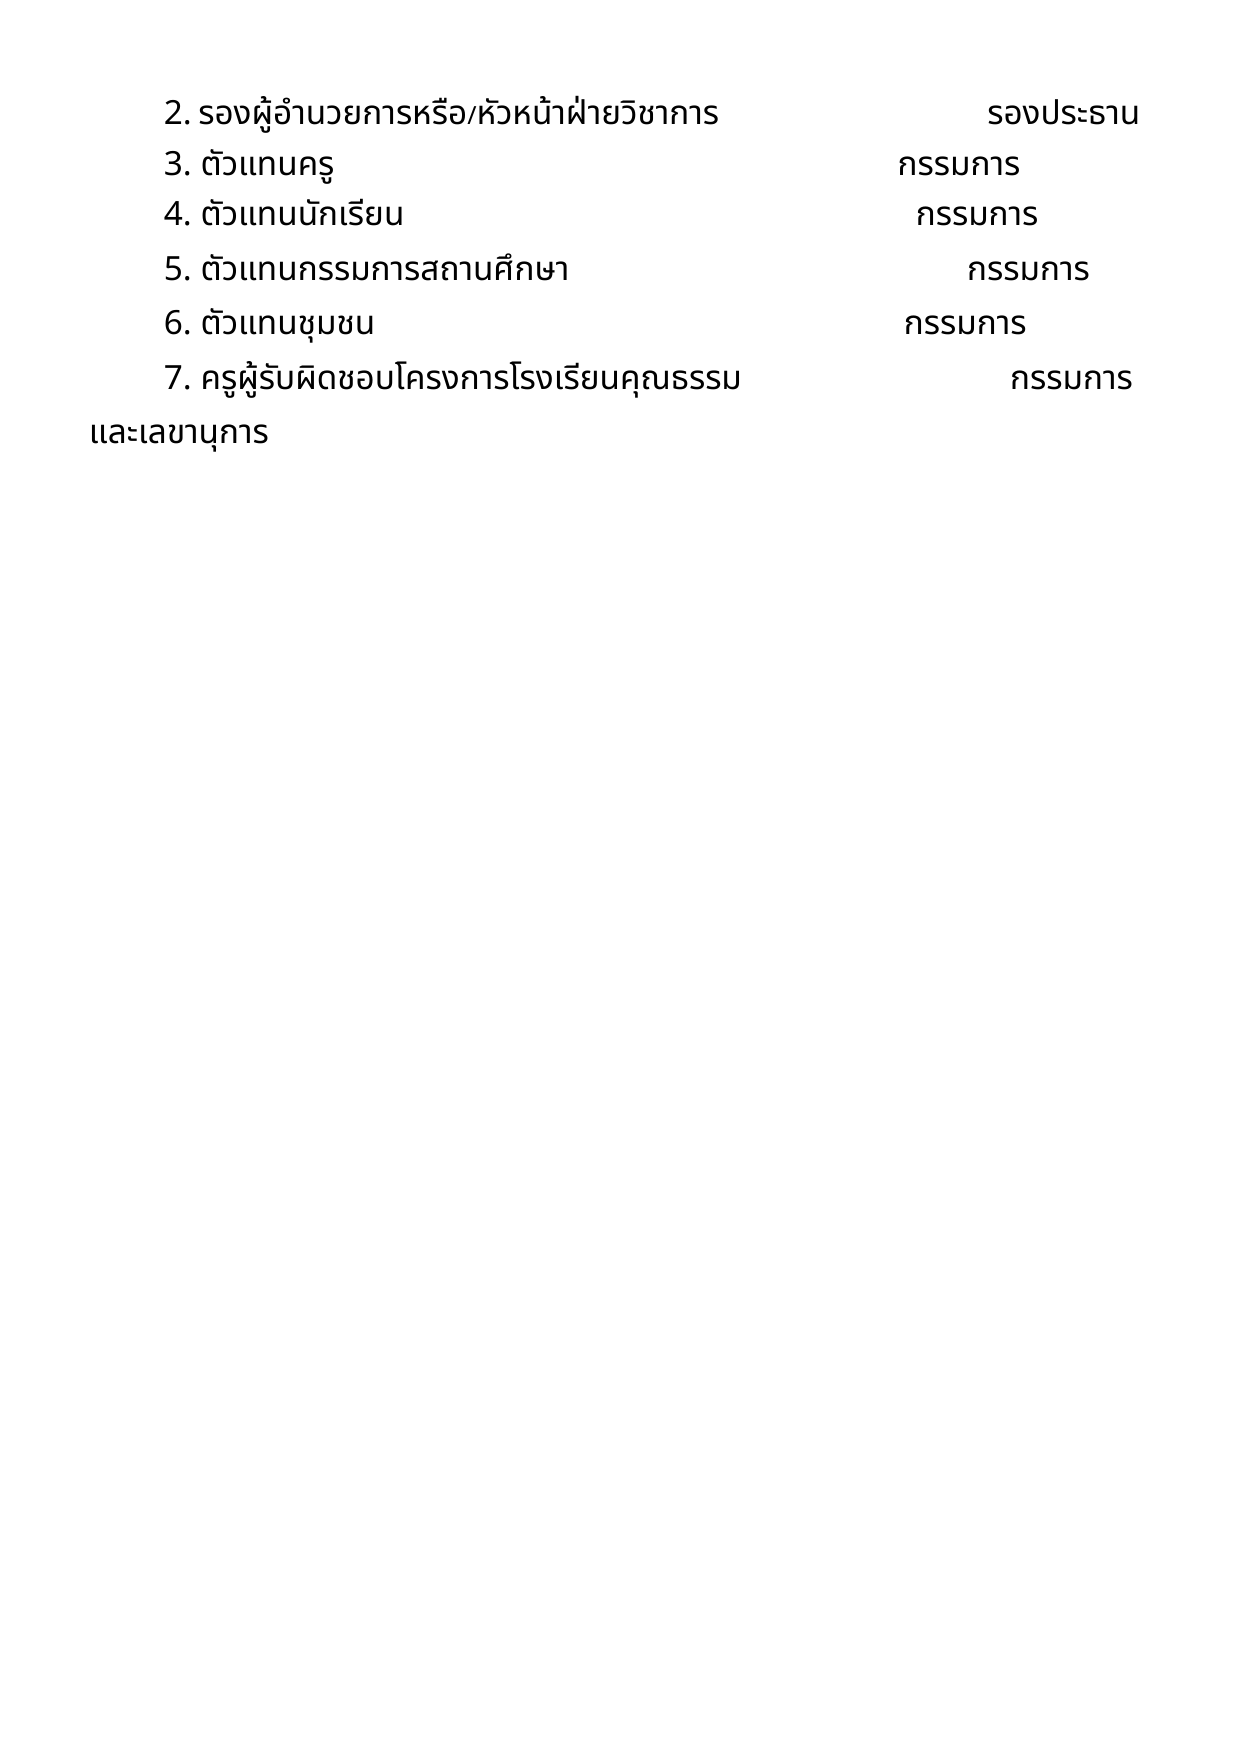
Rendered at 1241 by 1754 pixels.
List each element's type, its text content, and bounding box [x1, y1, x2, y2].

text 6. ตัวแทนชุมชน กรรมการ [89, 299, 1181, 350]
text 2. รองผู้อำนวยการหรือ/หัวหน้าฝ่ายวิชาการ รองประธาน [89, 89, 1181, 139]
text 7. ครูผู้รับผิดชอบโครงการโรงเรียนคุณธรรม กรรมการและเลขานุการ [89, 354, 1181, 459]
text 5. ตัวแทนกรรมการสถานศึกษา กรรมการ [89, 244, 1181, 295]
text 4. ตัวแทนนักเรียน กรรมการ [89, 190, 1181, 241]
text 3. ตัวแทนครู กรรมการ [89, 139, 1181, 190]
